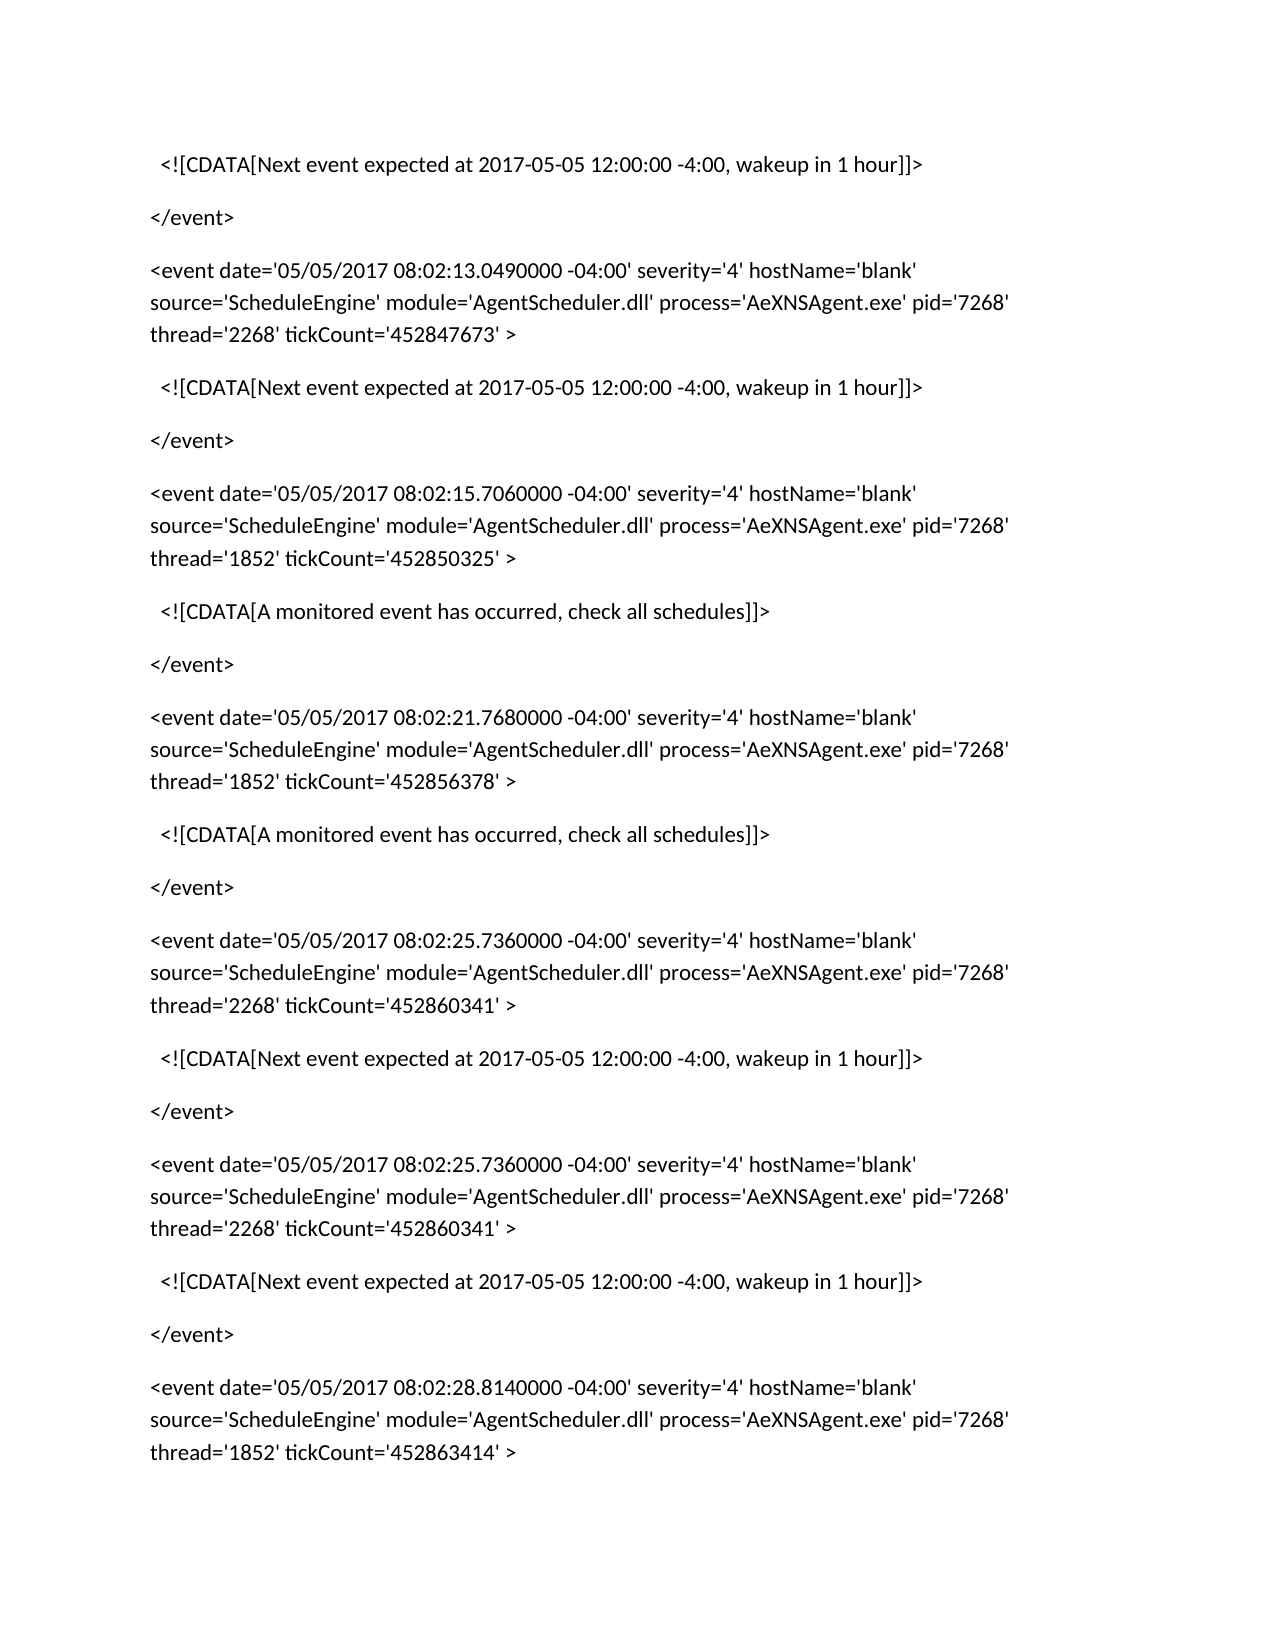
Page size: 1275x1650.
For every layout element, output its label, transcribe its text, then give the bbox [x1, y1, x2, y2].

text <![CDATA[Next event expected at 2017-05-05 12:00:00 -4:00, wakeup in 1 hour]]> [150, 1044, 1125, 1072]
text <event date='05/05/2017 08:02:21.7680000 -04:00' severity='4' hostName='blank' source='ScheduleEngine' module='AgentScheduler.dll' process='AeXNSAgent.exe' pid='7268' thread='1852' tickCount='452856378' > [150, 703, 1125, 795]
text </event> [150, 650, 1125, 678]
text </event> [150, 426, 1125, 454]
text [150, 256, 1125, 348]
text </event> [150, 1097, 1125, 1125]
text <event date='05/05/2017 08:02:25.7360000 -04:00' severity='4' hostName='blank' source='ScheduleEngine' module='AgentScheduler.dll' process='AeXNSAgent.exe' pid='7268' thread='2268' tickCount='452860341' > [150, 1150, 1125, 1242]
text <event date='05/05/2017 08:02:28.8140000 -04:00' severity='4' hostName='blank' source='ScheduleEngine' module='AgentScheduler.dll' process='AeXNSAgent.exe' pid='7268' thread='1852' tickCount='452863414' > [150, 1373, 1125, 1466]
text </event> [150, 1320, 1125, 1348]
text <![CDATA[Next event expected at 2017-05-05 12:00:00 -4:00, wakeup in 1 hour]]> [150, 150, 1125, 178]
text <![CDATA[Next event expected at 2017-05-05 12:00:00 -4:00, wakeup in 1 hour]]> [150, 1267, 1125, 1295]
text </event> [150, 873, 1125, 901]
text <event date='05/05/2017 08:02:15.7060000 -04:00' severity='4' hostName='blank' source='ScheduleEngine' module='AgentScheduler.dll' process='AeXNSAgent.exe' pid='7268' thread='1852' tickCount='452850325' > [150, 479, 1125, 572]
text <event date='05/05/2017 08:02:25.7360000 -04:00' severity='4' hostName='blank' source='ScheduleEngine' module='AgentScheduler.dll' process='AeXNSAgent.exe' pid='7268' thread='2268' tickCount='452860341' > [150, 926, 1125, 1019]
text <![CDATA[A monitored event has occurred, check all schedules]]> [150, 820, 1125, 848]
text <![CDATA[Next event expected at 2017-05-05 12:00:00 -4:00, wakeup in 1 hour]]> [150, 373, 1125, 401]
text <![CDATA[A monitored event has occurred, check all schedules]]> [150, 597, 1125, 625]
text </event> [150, 203, 1125, 231]
